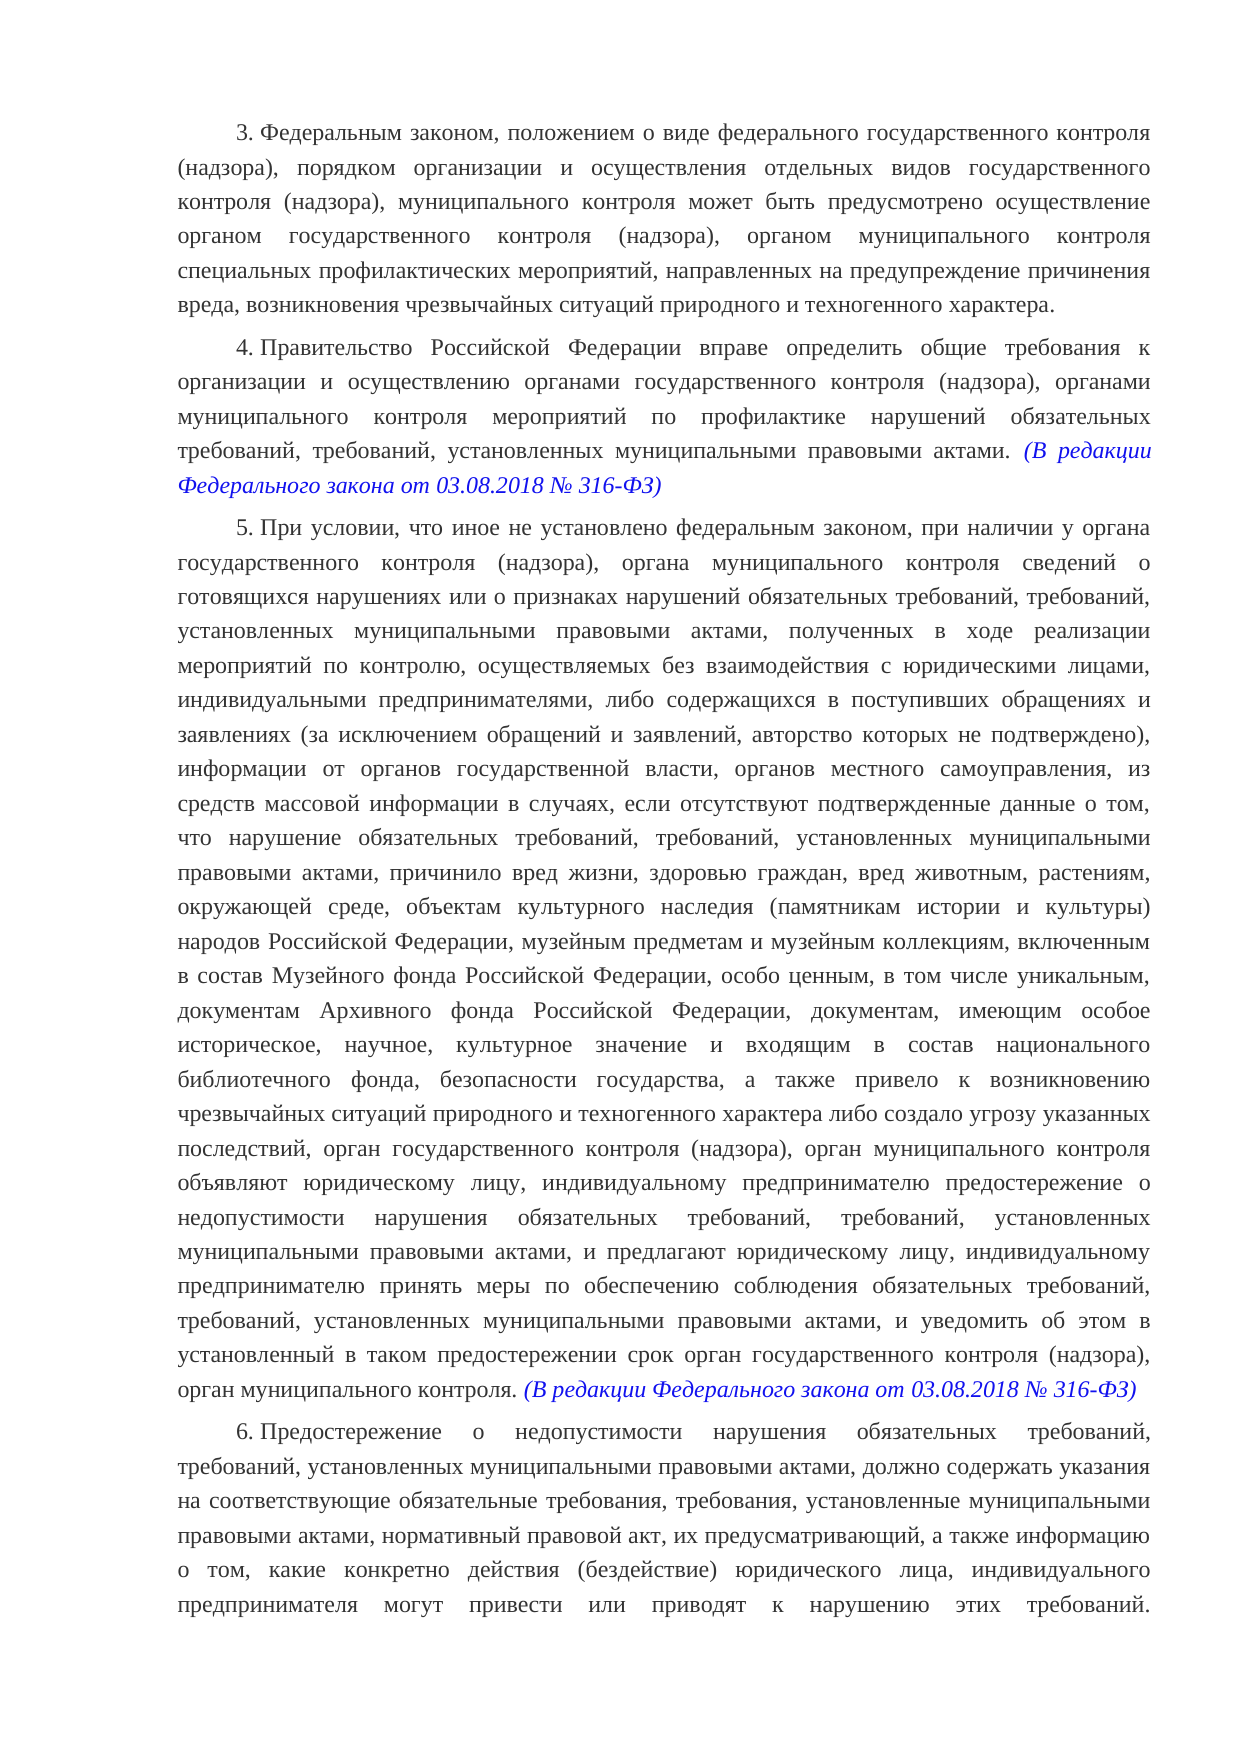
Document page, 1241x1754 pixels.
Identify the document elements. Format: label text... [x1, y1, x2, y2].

text 3. Федеральным законом, положением о виде федерального государственного контроля (надзора), порядком организации и осуществления отдельных видов государственного контроля (надзора), муниципального контроля может быть предусмотрено осуществление органом государственного контроля (надзора), органом муниципального контроля специальных профилактических мероприятий, направленных на предупреждение причинения вреда, возникновения чрезвычайных ситуаций природного и техногенного характера. [177, 118, 1152, 318]
text 5. При условии, что иное не установлено федеральным законом, при наличии у органа государственного контроля (надзора), органа муниципального контроля сведений о готовящихся нарушениях или о признаках нарушений обязательных требований, требований, установленных муниципальными правовыми актами, полученных в ходе реализации мероприятий по контролю, осуществляемых без взаимодействия с юридическими лицами, индивидуальными предпринимателями, либо содержащихся в поступивших обращениях и заявлениях (за исключением обращений и заявлений, авторство которых не подтверждено), информации от органов государственной власти, органов местного самоуправления, из средств массовой информации в случаях, если отсутствуют подтвержденные данные о том, что нарушение обязательных требований, требований, установленных муниципальными правовыми актами, причинило вред жизни, здоровью граждан, вред животным, растениям, окружающей среде, объектам культурного наследия (памятникам истории и культуры) народов Российской Федерации, музейным предметам и музейным коллекциям, включенным в состав Музейного фонда Российской Федерации, особо ценным, в том числе уникальным, документам Архивного фонда Российской Федерации, документам, имеющим особое историческое, научное, культурное значение и входящим в состав национального библиотечного фонда, безопасности государства, а также привело к возникновению чрезвычайных ситуаций природного и техногенного характера либо создало угрозу указанных последствий, орган государственного контроля (надзора), орган муниципального контроля объявляют юридическому лицу, индивидуальному предпринимателю предостережение о недопустимости нарушения обязательных требований, требований, установленных муниципальными правовыми актами, и предлагают юридическому лицу, индивидуальному предпринимателю принять меры по обеспечению соблюдения обязательных требований, требований, установленных муниципальными правовыми актами, и уведомить об этом в установленный в таком предостережении срок орган государственного контроля (надзора), орган муниципального контроля. (В редакции Федерального закона от 03.08.2018 № 316-ФЗ) [177, 513, 1152, 1403]
text 4. Правительство Российской Федерации вправе определить общие требования к организации и осуществлению органами государственного контроля (надзора), органами муниципального контроля мероприятий по профилактике нарушений обязательных требований, требований, установленных муниципальными правовыми актами. (В редакции Федерального закона от 03.08.2018 № 316-ФЗ) [177, 333, 1152, 498]
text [177, 1417, 1152, 1617]
